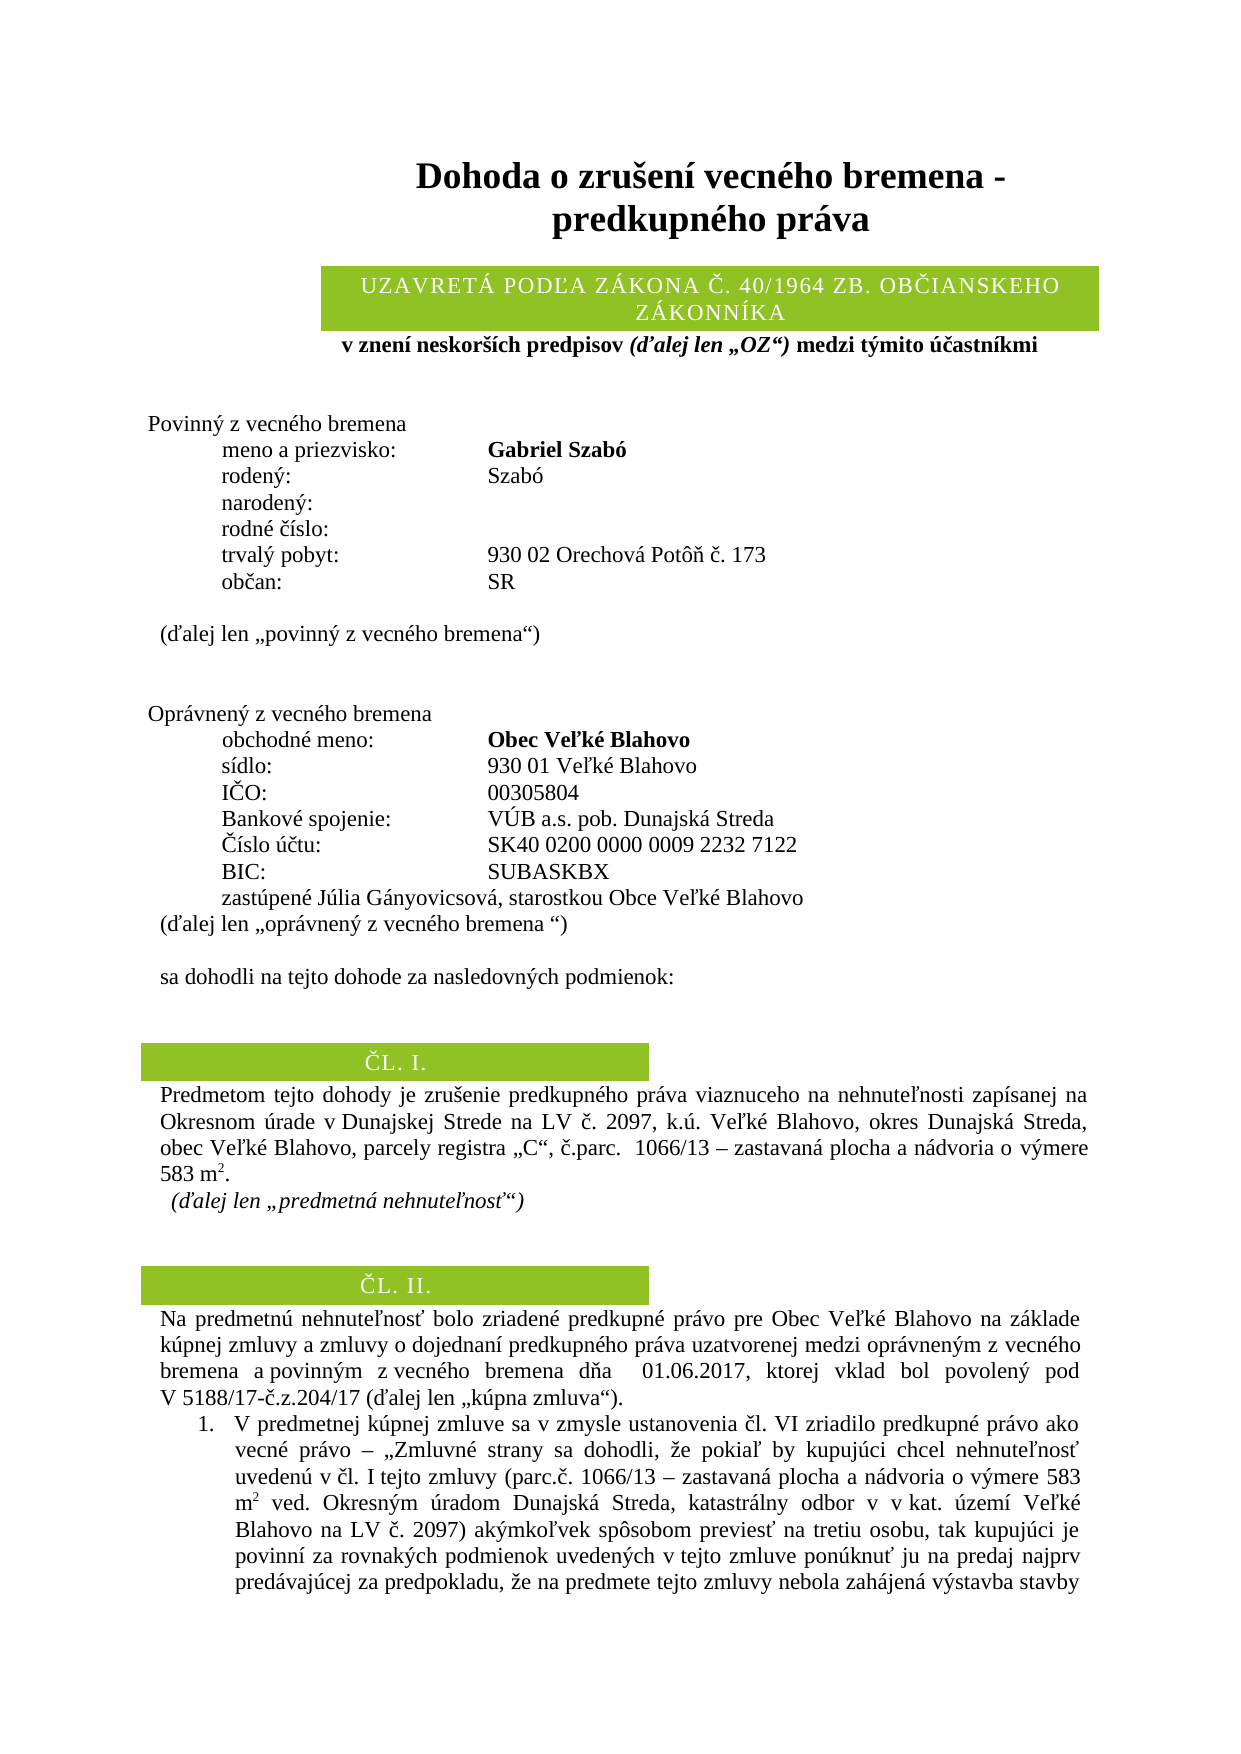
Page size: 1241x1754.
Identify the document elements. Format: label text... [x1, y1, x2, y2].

subtitle Čl. II. [148, 1273, 643, 1298]
text sídlo: 930 01 Veľké Blahovo [221, 752, 1093, 779]
text IČO: 00305804 [221, 779, 1093, 805]
text Dohoda o zrušení vecného bremena - predkupného práva [329, 153, 1093, 239]
text Oprávnený z vecného bremena [148, 699, 1093, 726]
text BIC: SUBASKBX [221, 858, 1093, 884]
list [197, 1410, 1081, 1595]
text trvalý pobyt: 930 02 Orechová Potôň č. 173 [221, 541, 1093, 568]
text Číslo účtu: SK40 0200 0000 0009 2232 7122 [221, 831, 1093, 858]
text rodné číslo: [221, 515, 1093, 541]
text Na predmetnú nehnuteľnosť bolo zriadené predkupné právo pre Obec Veľké Blahovo na základe kúpnej zmluvy a zmluvy o dojednaní predkupného práva uzatvorenej medzi oprávneným z vecného bremena a povinným z vecného bremena dňa 01.06.2017, ktorej vklad bol povolený pod V 5188/17-č.z.204/17 (ďalej len „kúpna zmluva“). [160, 1305, 1081, 1410]
text Predmetom tejto dohody je zrušenie predkupného práva viaznuceho na nehnuteľnosti zapísanej na Okresnom úrade v Dunajskej Strede na LV č. 2097, k.ú. Veľké Blahovo, okres Dunajská Streda, obec Veľké Blahovo, parcely registra „C“, č.parc. 1066/13 – zastavaná plocha a nádvoria o výmere 583 m2. [160, 1081, 1088, 1187]
text (ďalej len „povinný z vecného bremena“) [160, 621, 667, 647]
text meno a priezvisko: Gabriel Szabó [148, 436, 1093, 462]
subtitle uzavretá podľa zákona č. 40/1964 Zb. Občianskeho zákonníka [328, 273, 1093, 325]
text narodený: [221, 489, 1093, 515]
text (ďalej len „predmetná nehnuteľnosť“) [165, 1187, 1093, 1213]
text zastúpené Júlia Gányovicsová, starostkou Obce Veľké Blahovo [221, 884, 1093, 910]
text rodený: Szabó [221, 462, 1093, 489]
text občan: SR [221, 568, 1093, 594]
text (ďalej len „oprávnený z vecného bremena “) [160, 910, 667, 937]
subtitle Čl. I. [148, 1049, 643, 1075]
text Bankové spojenie: VÚB a.s. pob. Dunajská Streda [221, 805, 1093, 831]
text v znení neskorších predpisov (ďalej len „OZ“) medzi týmito účastníkmi [287, 331, 1093, 358]
text Povinný z vecného bremena [148, 410, 1093, 436]
text obchodné meno: Obec Veľké Blahovo [148, 726, 1093, 752]
text sa dohodli na tejto dohode za nasledovných podmienok: [160, 963, 1093, 989]
